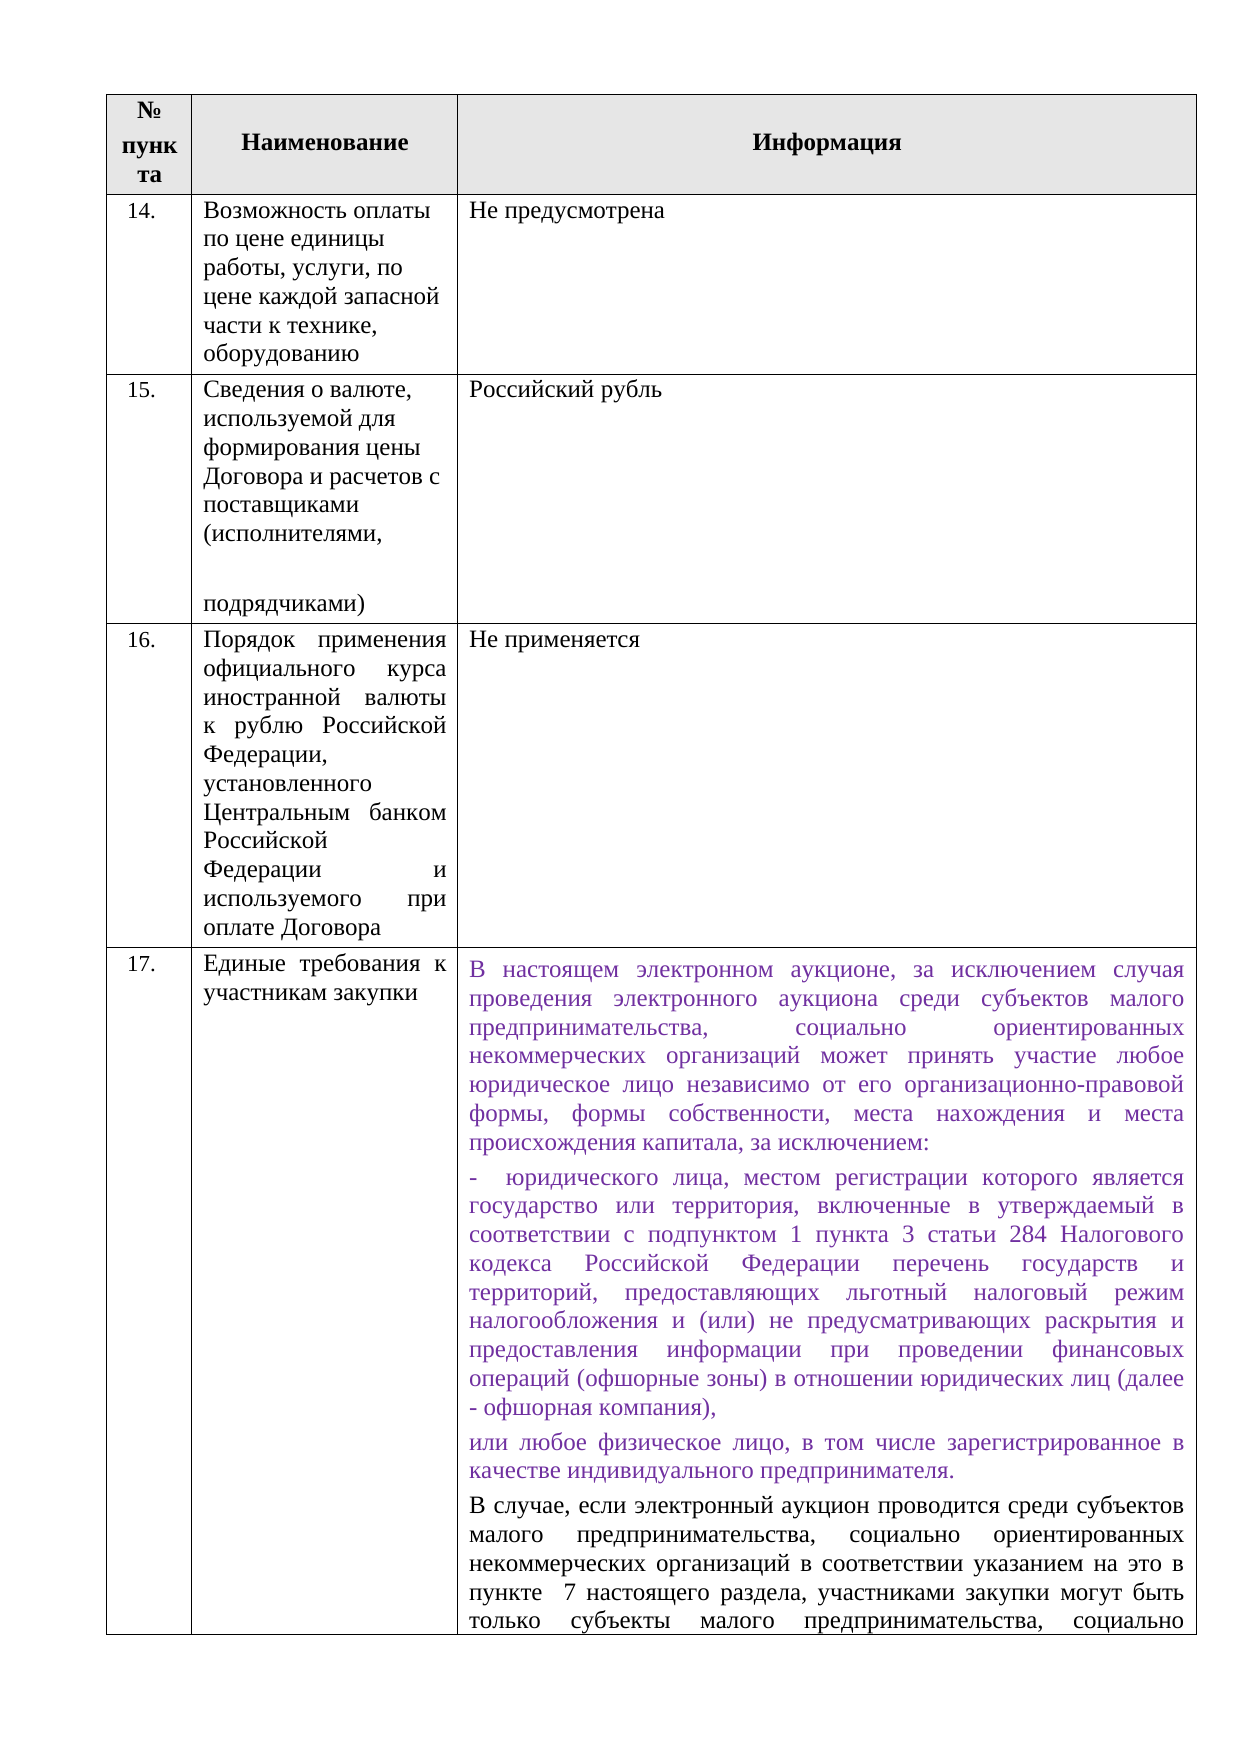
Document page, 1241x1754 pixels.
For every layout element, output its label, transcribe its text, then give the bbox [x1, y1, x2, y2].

table_cell Единые требования к участникам закупки [192, 948, 457, 1634]
table_cell Сведения о валюте, используемой для формирования цены Договора и расчетов с поставщиками (исполнителями, подрядчиками) [192, 375, 457, 623]
table_cell Российский рубль [458, 375, 1196, 623]
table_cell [458, 948, 1196, 1634]
table_cell [107, 624, 191, 947]
table_cell [107, 948, 191, 1634]
table_header Информация [458, 95, 1196, 194]
table_cell Не применяется [458, 624, 1196, 947]
table_cell Порядок применения официального курса иностранной валюты к рублю Российской Федерации, установленного Центральным банком Российской Федерации и используемого при оплате Договора [192, 624, 457, 947]
table_cell [107, 375, 191, 623]
table_header № пункта [107, 95, 191, 194]
table_cell [107, 195, 191, 373]
table_header Наименование [192, 95, 457, 194]
table_cell Не предусмотрена [458, 195, 1196, 373]
table_cell Возможность оплаты по цене единицы работы, услуги, по цене каждой запасной части к технике, оборудованию [192, 195, 457, 373]
